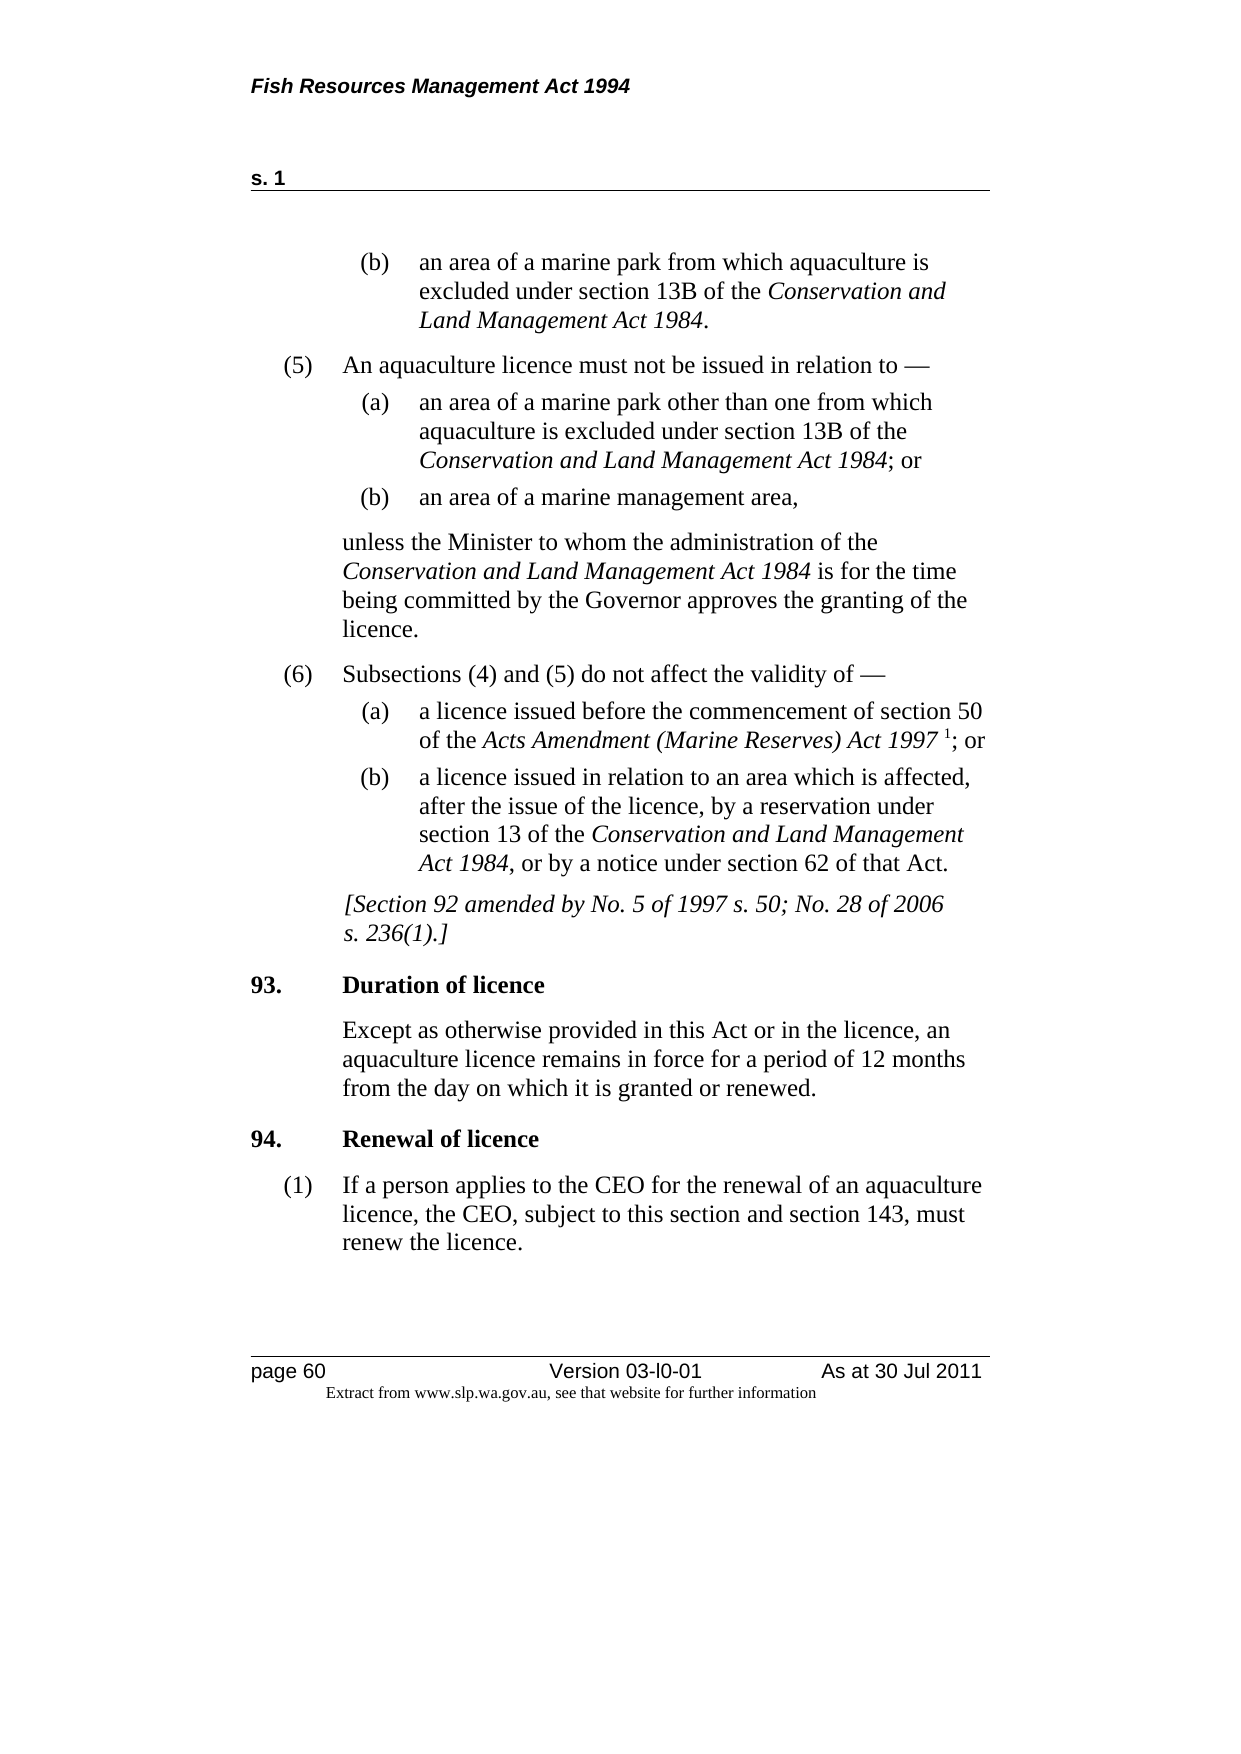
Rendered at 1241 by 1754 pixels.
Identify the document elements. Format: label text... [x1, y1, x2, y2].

text (b) an area of a marine management area, [251, 482, 990, 511]
text [Section 92 amended by No. 5 of 1997 s. 50; No. 28 of 2006 s. 236(1).] [251, 889, 990, 947]
text (b) a licence issued in relation to an area which is affected, after the issue of the licence, by a reservation under section 13 of the Conservation and Land Management Act 1984, or by a notice under section 62 of that Act. [251, 762, 990, 877]
text (a) a licence issued before the commencement of section 50 of the Acts Amendment (Marine Reserves) Act 1997 1; or [251, 696, 990, 754]
text (a) an area of a marine park other than one from which aquaculture is excluded under section 13B of the Conservation and Land Management Act 1984; or [251, 387, 990, 474]
text Except as otherwise provided in this Act or in the licence, an aquaculture licence remains in force for a period of 12 months from the day on which it is granted or renewed. [251, 1015, 990, 1102]
subtitle 94. Renewal of licence [251, 1124, 990, 1153]
text unless the Minister to whom the administration of the Conservation and Land Management Act 1984 is for the time being committed by the Governor approves the granting of the licence. [251, 527, 990, 642]
text (6) Subsections (4) and (5) do not affect the validity of — [251, 659, 990, 688]
text (b) an area of a marine park from which aquaculture is excluded under section 13B of the Conservation and Land Management Act 1984. [251, 247, 990, 334]
text (5) An aquaculture licence must not be issued in relation to — [251, 350, 990, 379]
subtitle 93. Duration of licence [251, 970, 990, 999]
text (1) If a person applies to the CEO for the renewal of an aquaculture licence, the CEO, subject to this section and section 143, must renew the licence. [251, 1170, 990, 1256]
